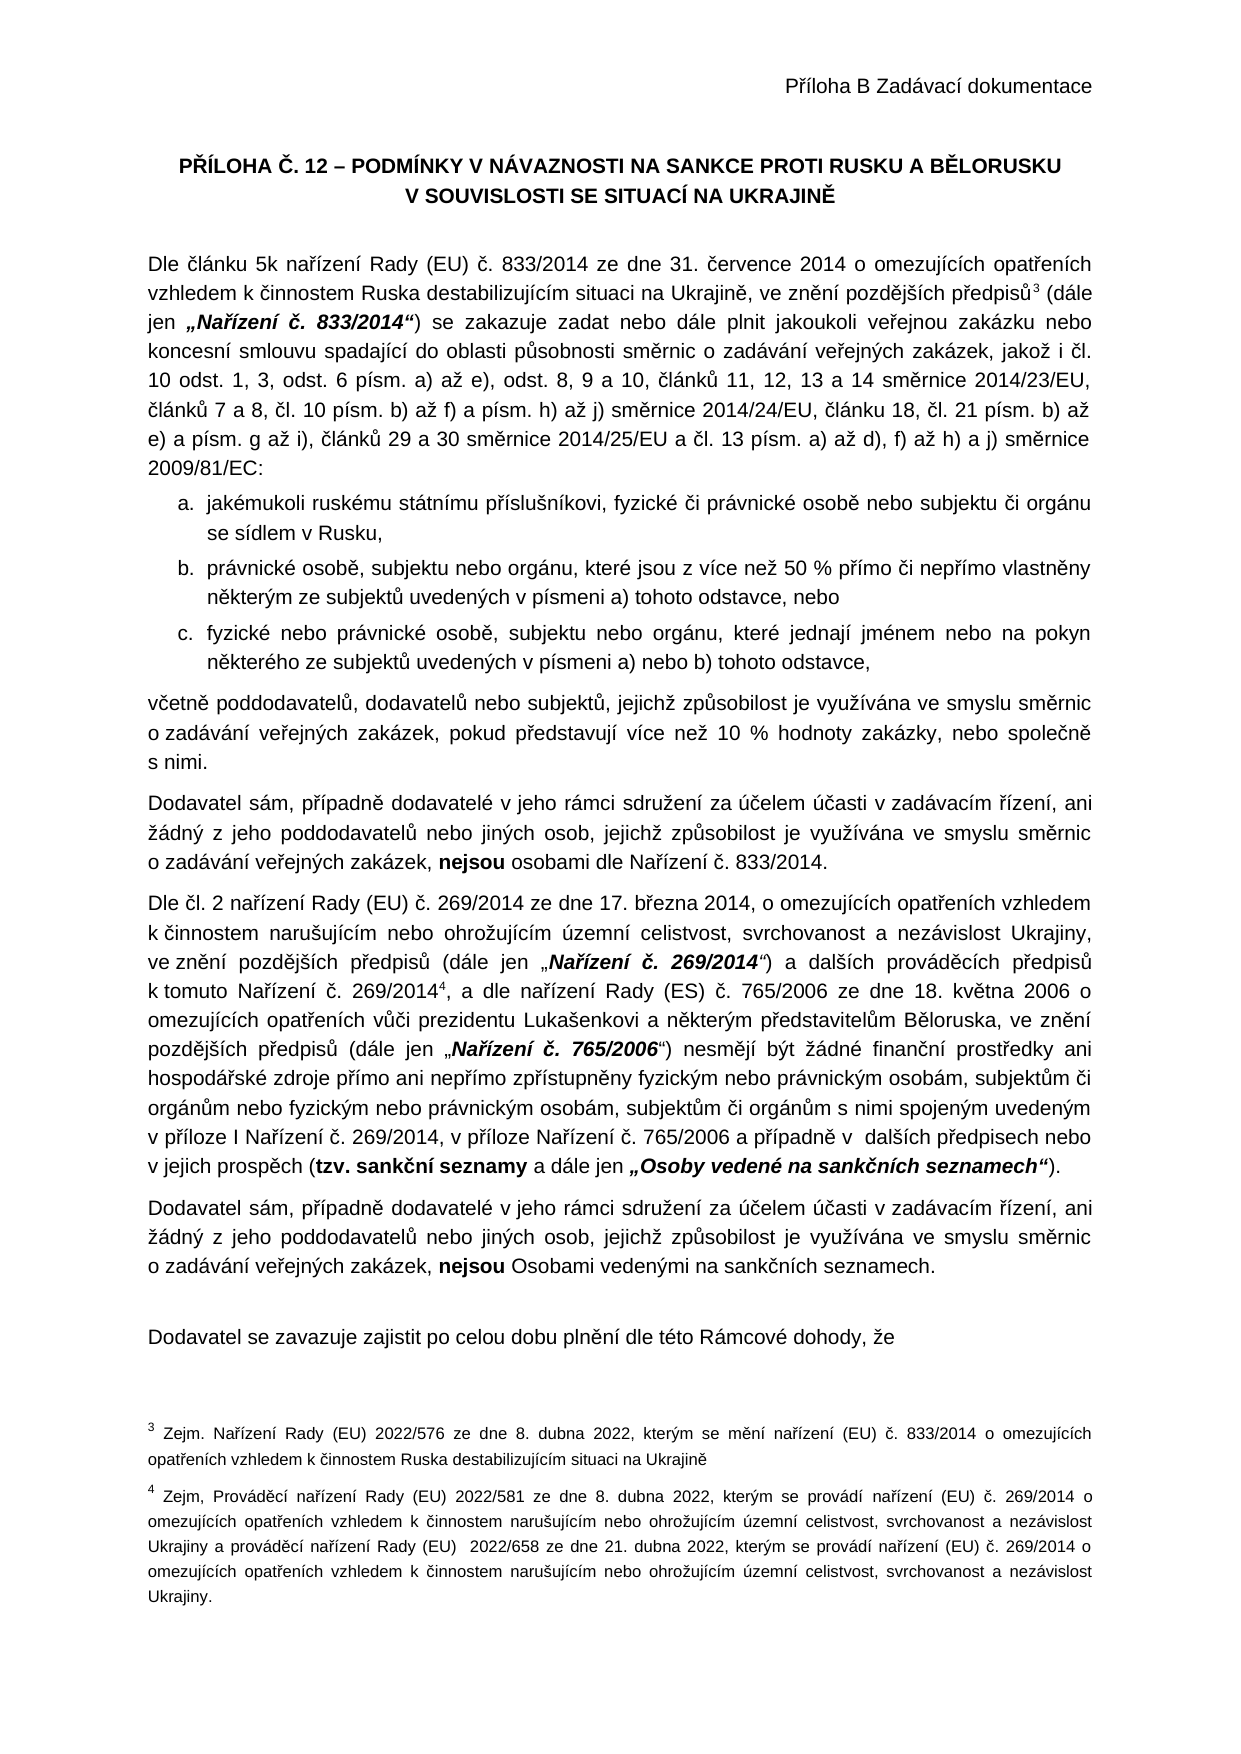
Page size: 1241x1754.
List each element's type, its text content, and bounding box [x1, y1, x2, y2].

list včetně poddodavatelů, dodavatelů nebo subjektů, jejichž způsobilost je využívána ve smyslu směrnic o zadávání veřejných zakázek, pokud představují více než 10 % hodnoty zakázky, nebo společně s nimi. [148, 686, 1093, 773]
list Dodavatel sám, případně dodavatelé v jeho rámci sdružení za účelem účasti v zadávacím řízení, ani žádný z jeho poddodavatelů nebo jiných osob, jejichž způsobilost je využívána ve smyslu směrnic o zadávání veřejných zakázek, nejsou osobami dle Nařízení č. 833/2014. [148, 786, 1093, 873]
list Dle čl. 2 nařízení Rady (EU) č. 269/2014 ze dne 17. března 2014, o omezujících opatřeních vzhledem k činnostem narušujícím nebo ohrožujícím územní celistvost, svrchovanost a nezávislost Ukrajiny, ve znění pozdějších předpisů (dále jen „Nařízení č. 269/2014“) a dalších prováděcích předpisů k tomuto Nařízení č. 269/2014, a dle nařízení Rady (ES) č. 765/2006 ze dne 18. května 2006 o omezujících opatřeních vůči prezidentu Lukašenkovi a některým představitelům Běloruska, ve znění pozdějších předpisů (dále jen „Nařízení č. 765/2006“) nesmějí být žádné finanční prostředky ani hospodářské zdroje přímo ani nepřímo zpřístupněny fyzickým nebo právnickým osobám, subjektům či orgánům nebo fyzickým nebo právnickým osobám, subjektům či orgánům s nimi spojeným uvedeným v příloze I Nařízení č. 269/2014, v příloze Nařízení č. 765/2006 a případně v dalších předpisech nebo v jejich prospěch (tzv. sankční seznamy a dále jen „Osoby vedené na sankčních seznamech“). [148, 886, 1093, 1178]
text PŘÍLOHA Č. 12 – podmínky v návaznosti na sankce proti Rusku a Bělorusku v souvislosti se situací na Ukrajině [148, 151, 1093, 209]
list právnické osobě, subjektu nebo orgánu, které jsou z více než 50 % přímo či nepřímo vlastněny některým ze subjektů uvedených v písmeni a) tohoto odstavce, nebo [177, 551, 1093, 609]
list jakémukoli ruskému státnímu příslušníkovi, fyzické či právnické osobě nebo subjektu či orgánu se sídlem v Rusku, [177, 486, 1093, 544]
list Dle článku 5k nařízení Rady (EU) č. 833/2014 ze dne 31. července 2014 o omezujících opatřeních vzhledem k činnostem Ruska destabilizujícím situaci na Ukrajině, ve znění pozdějších předpisů (dále jen „Nařízení č. 833/2014“) se zakazuje zadat nebo dále plnit jakoukoli veřejnou zakázku nebo koncesní smlouvu spadající do oblasti působnosti směrnic o zadávání veřejných zakázek, jakož i čl. 10 odst. 1, 3, odst. 6 písm. a) až e), odst. 8, 9 a 10, článků 11, 12, 13 a 14 směrnice 2014/23/EU, článků 7 a 8, čl. 10 písm. b) až f) a písm. h) až j) směrnice 2014/24/EU, článku 18, čl. 21 písm. b) až e) a písm. g až i), článků 29 a 30 směrnice 2014/25/EU a čl. 13 písm. a) až d), f) až h) a j) směrnice 2009/81/EC: [148, 246, 1093, 480]
list fyzické nebo právnické osobě, subjektu nebo orgánu, které jednají jménem nebo na pokyn některého ze subjektů uvedených v písmeni a) nebo b) tohoto odstavce, [177, 615, 1093, 673]
text Dodavatel se zavazuje zajistit po celou dobu plnění dle této Rámcové dohody, že [148, 1319, 1093, 1348]
list Dodavatel sám, případně dodavatelé v jeho rámci sdružení za účelem účasti v zadávacím řízení, ani žádný z jeho poddodavatelů nebo jiných osob, jejichž způsobilost je využívána ve smyslu směrnic o zadávání veřejných zakázek, nejsou Osobami vedenými na sankčních seznamech. [148, 1190, 1093, 1278]
